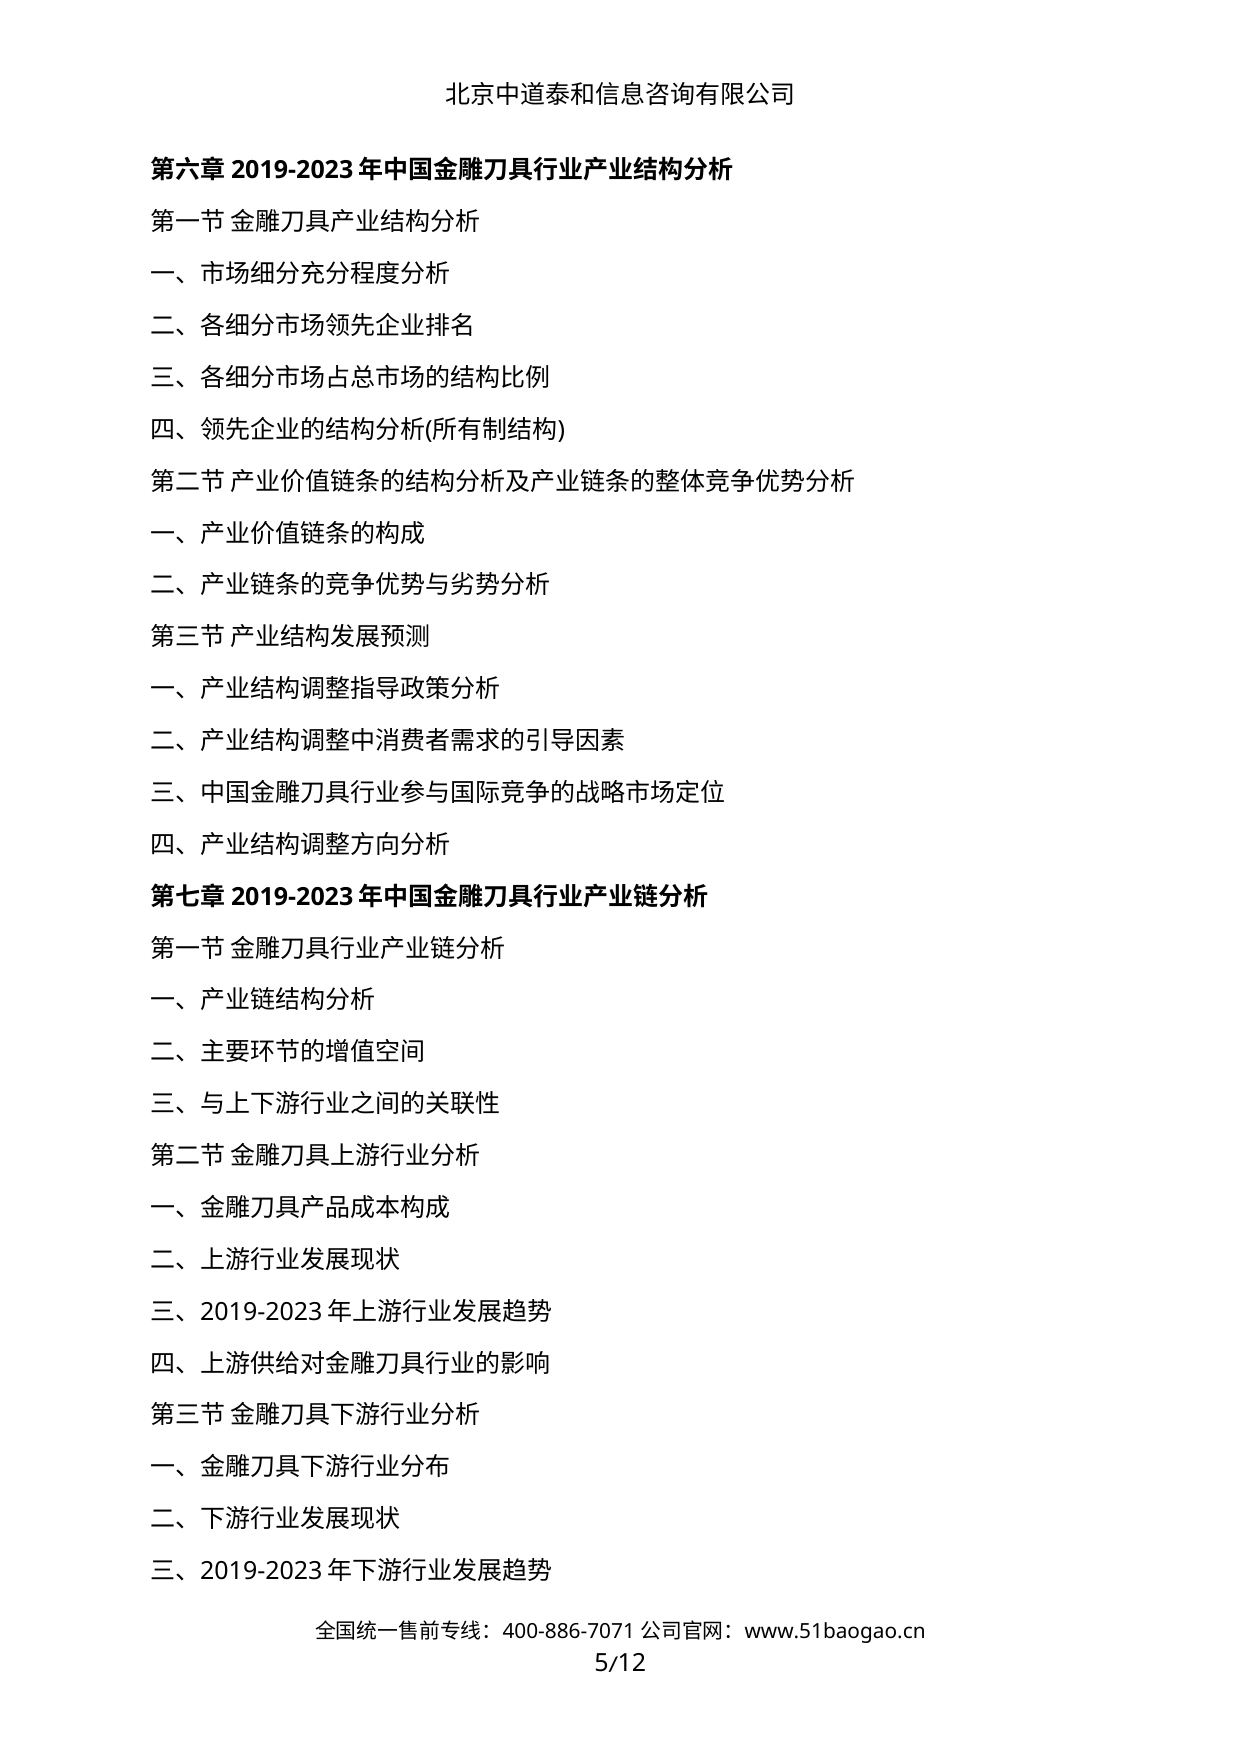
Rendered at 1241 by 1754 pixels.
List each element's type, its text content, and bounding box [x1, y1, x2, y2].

text 第二节 产业价值链条的结构分析及产业链条的整体竞争优势分析 [150, 461, 1090, 497]
text 二、主要环节的增值空间 [150, 1032, 1090, 1068]
text 三、中国金雕刀具行业参与国际竞争的战略市场定位 [150, 772, 1090, 809]
text 一、市场细分充分程度分析 [150, 254, 1090, 290]
text 二、上游行业发展现状 [150, 1239, 1090, 1276]
text 二、产业结构调整中消费者需求的引导因素 [150, 721, 1090, 757]
text 一、产业价值链条的构成 [150, 513, 1090, 549]
text 二、下游行业发展现状 [150, 1499, 1090, 1535]
text 四、领先企业的结构分析(所有制结构) [150, 409, 1090, 446]
text 一、金雕刀具下游行业分布 [150, 1447, 1090, 1483]
text 三、2019-2023年下游行业发展趋势 [150, 1551, 1090, 1587]
text 二、各细分市场领先企业排名 [150, 306, 1090, 342]
text 第七章 2019-2023年中国金雕刀具行业产业链分析 [150, 876, 1090, 912]
text 二、产业链条的竞争优势与劣势分析 [150, 565, 1090, 601]
text 第三节 金雕刀具下游行业分析 [150, 1395, 1090, 1431]
text 三、各细分市场占总市场的结构比例 [150, 357, 1090, 394]
text 一、产业链结构分析 [150, 980, 1090, 1016]
text 四、产业结构调整方向分析 [150, 824, 1090, 861]
text 三、与上下游行业之间的关联性 [150, 1084, 1090, 1120]
text 第一节 金雕刀具产业结构分析 [150, 202, 1090, 238]
text 第一节 金雕刀具行业产业链分析 [150, 928, 1090, 964]
text 第三节 产业结构发展预测 [150, 617, 1090, 653]
text 四、上游供给对金雕刀具行业的影响 [150, 1343, 1090, 1379]
text 一、金雕刀具产品成本构成 [150, 1187, 1090, 1224]
text 第六章 2019-2023年中国金雕刀具行业产业结构分析 [150, 150, 1090, 186]
text 一、产业结构调整指导政策分析 [150, 669, 1090, 705]
text 第二节 金雕刀具上游行业分析 [150, 1136, 1090, 1172]
text 三、2019-2023年上游行业发展趋势 [150, 1291, 1090, 1327]
